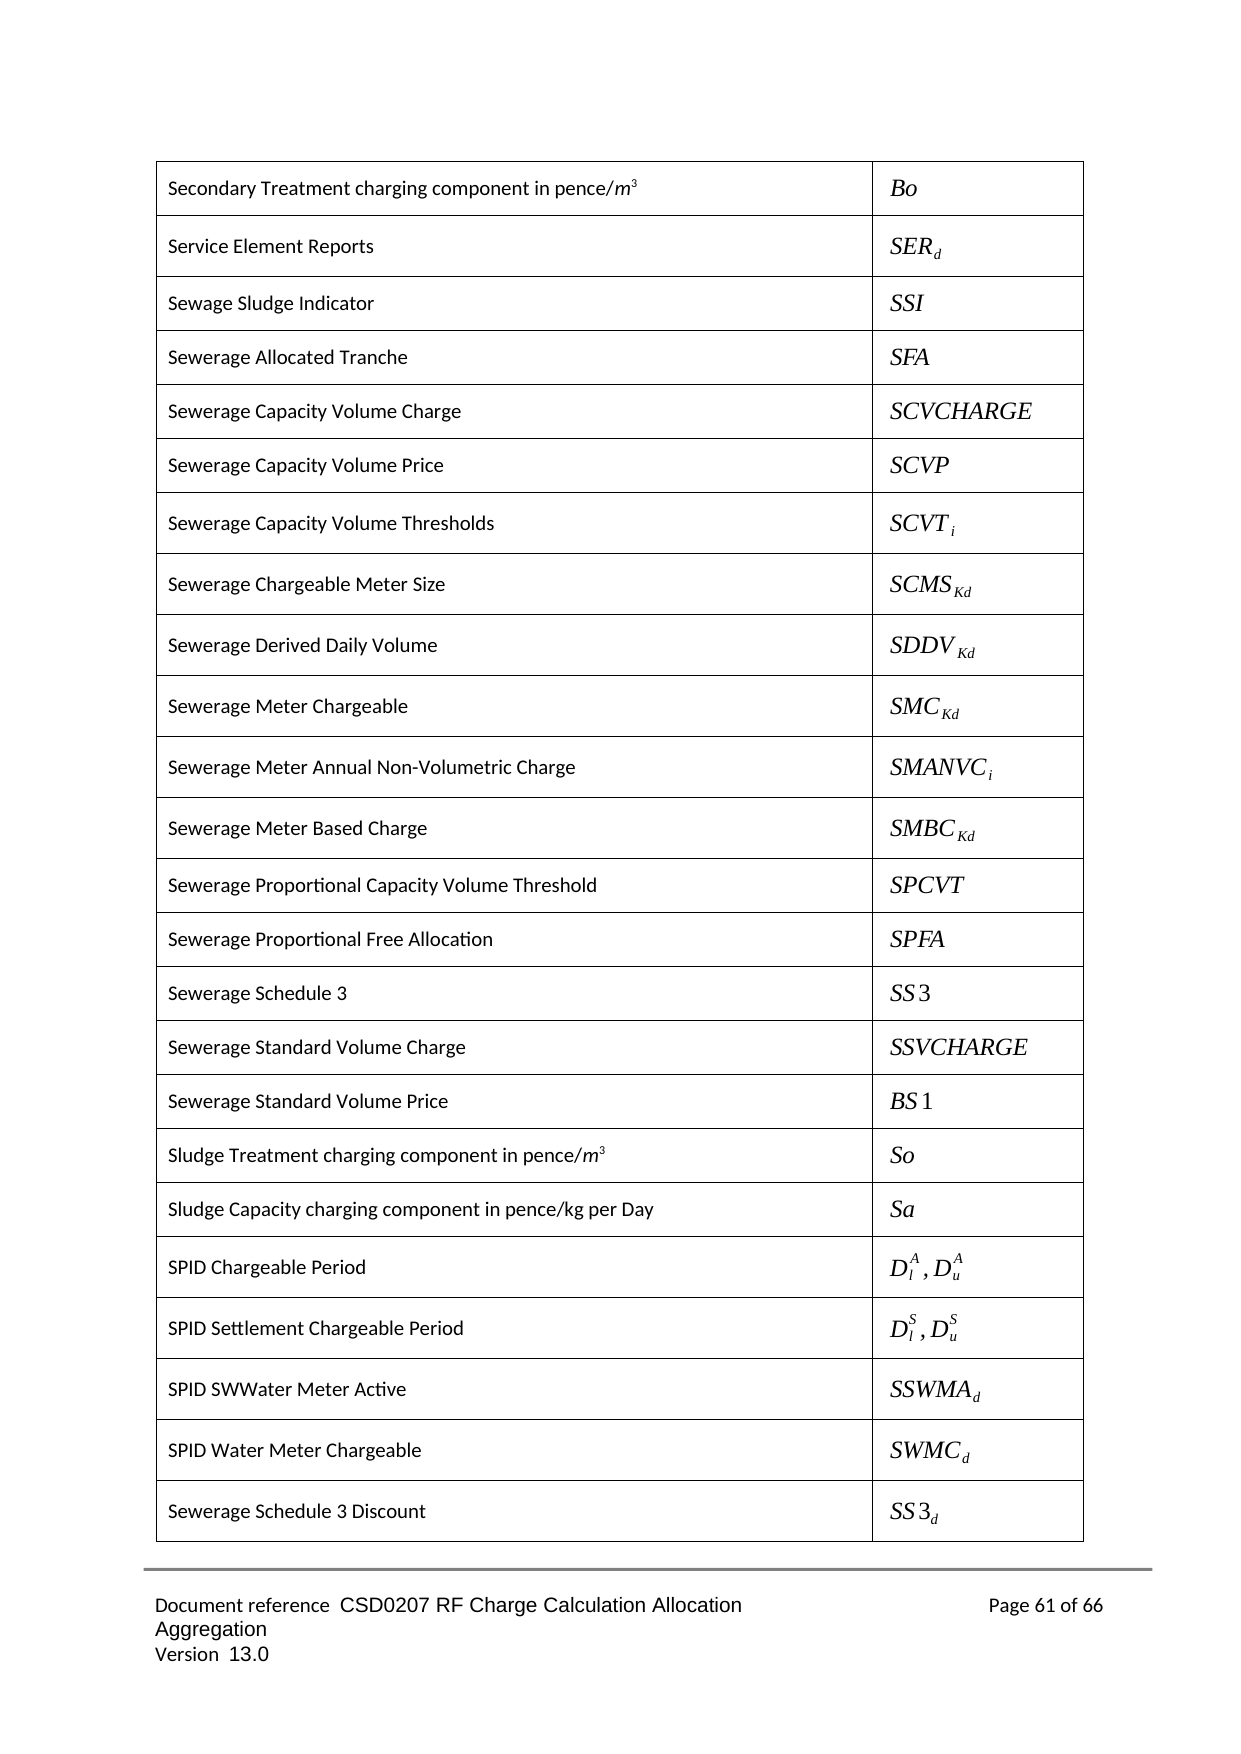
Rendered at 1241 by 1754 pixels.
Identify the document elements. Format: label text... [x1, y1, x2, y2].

table_cell [873, 1298, 1083, 1358]
table_cell Secondary Treatment charging component in pence/m3 [157, 162, 872, 215]
table_cell [873, 1129, 1083, 1182]
table_cell Sewerage Meter Chargeable [157, 676, 872, 736]
table_cell Sewerage Meter Based Charge [157, 798, 872, 857]
table_cell [873, 913, 1083, 966]
table_cell Service Element Reports [157, 216, 872, 276]
table_cell SPID Settlement Chargeable Period [157, 1298, 872, 1358]
table_cell [873, 385, 1083, 438]
table_cell Sludge Treatment charging component in pence/m3 [157, 1129, 872, 1182]
table_cell Sewerage Chargeable Meter Size [157, 554, 872, 614]
table_cell Sewerage Capacity Volume Thresholds [157, 493, 872, 553]
table_cell [873, 1021, 1083, 1074]
table_cell [873, 1481, 1083, 1541]
table_cell [873, 554, 1083, 614]
table_cell [873, 439, 1083, 492]
table_cell Sewage Sludge Indicator [157, 277, 872, 330]
table_cell Sewerage Proportional Free Allocation [157, 913, 872, 966]
table_cell Sewerage Schedule 3 [157, 967, 872, 1020]
table_cell [873, 216, 1083, 276]
table_cell [873, 1075, 1083, 1128]
table_cell [873, 967, 1083, 1020]
table_cell Sewerage Capacity Volume Charge [157, 385, 872, 438]
table_cell [873, 1359, 1083, 1419]
table_cell Sludge Capacity charging component in pence/kg per Day [157, 1183, 872, 1236]
table_cell SPID SWWater Meter Active [157, 1359, 872, 1419]
table_cell [873, 676, 1083, 736]
table_cell [873, 493, 1083, 553]
table_cell [873, 798, 1083, 857]
table_cell [873, 331, 1083, 384]
table_cell Sewerage Meter Annual Non-Volumetric Charge [157, 737, 872, 797]
table_cell [873, 277, 1083, 330]
table_cell [873, 859, 1083, 912]
table_cell [873, 162, 1083, 215]
table_cell Sewerage Capacity Volume Price [157, 439, 872, 492]
table_cell Sewerage Schedule 3 Discount [157, 1481, 872, 1541]
table_cell SPID Chargeable Period [157, 1237, 872, 1297]
table_cell Sewerage Standard Volume Price [157, 1075, 872, 1128]
table_cell Sewerage Standard Volume Charge [157, 1021, 872, 1074]
table_cell Sewerage Allocated Tranche [157, 331, 872, 384]
table_cell Sewerage Proportional Capacity Volume Threshold [157, 859, 872, 912]
table_cell Sewerage Derived Daily Volume [157, 615, 872, 675]
table_cell SPID Water Meter Chargeable [157, 1420, 872, 1480]
table_cell [873, 1237, 1083, 1297]
table_cell [873, 615, 1083, 675]
table_cell [873, 737, 1083, 797]
table_cell [873, 1183, 1083, 1236]
table_cell [873, 1420, 1083, 1480]
